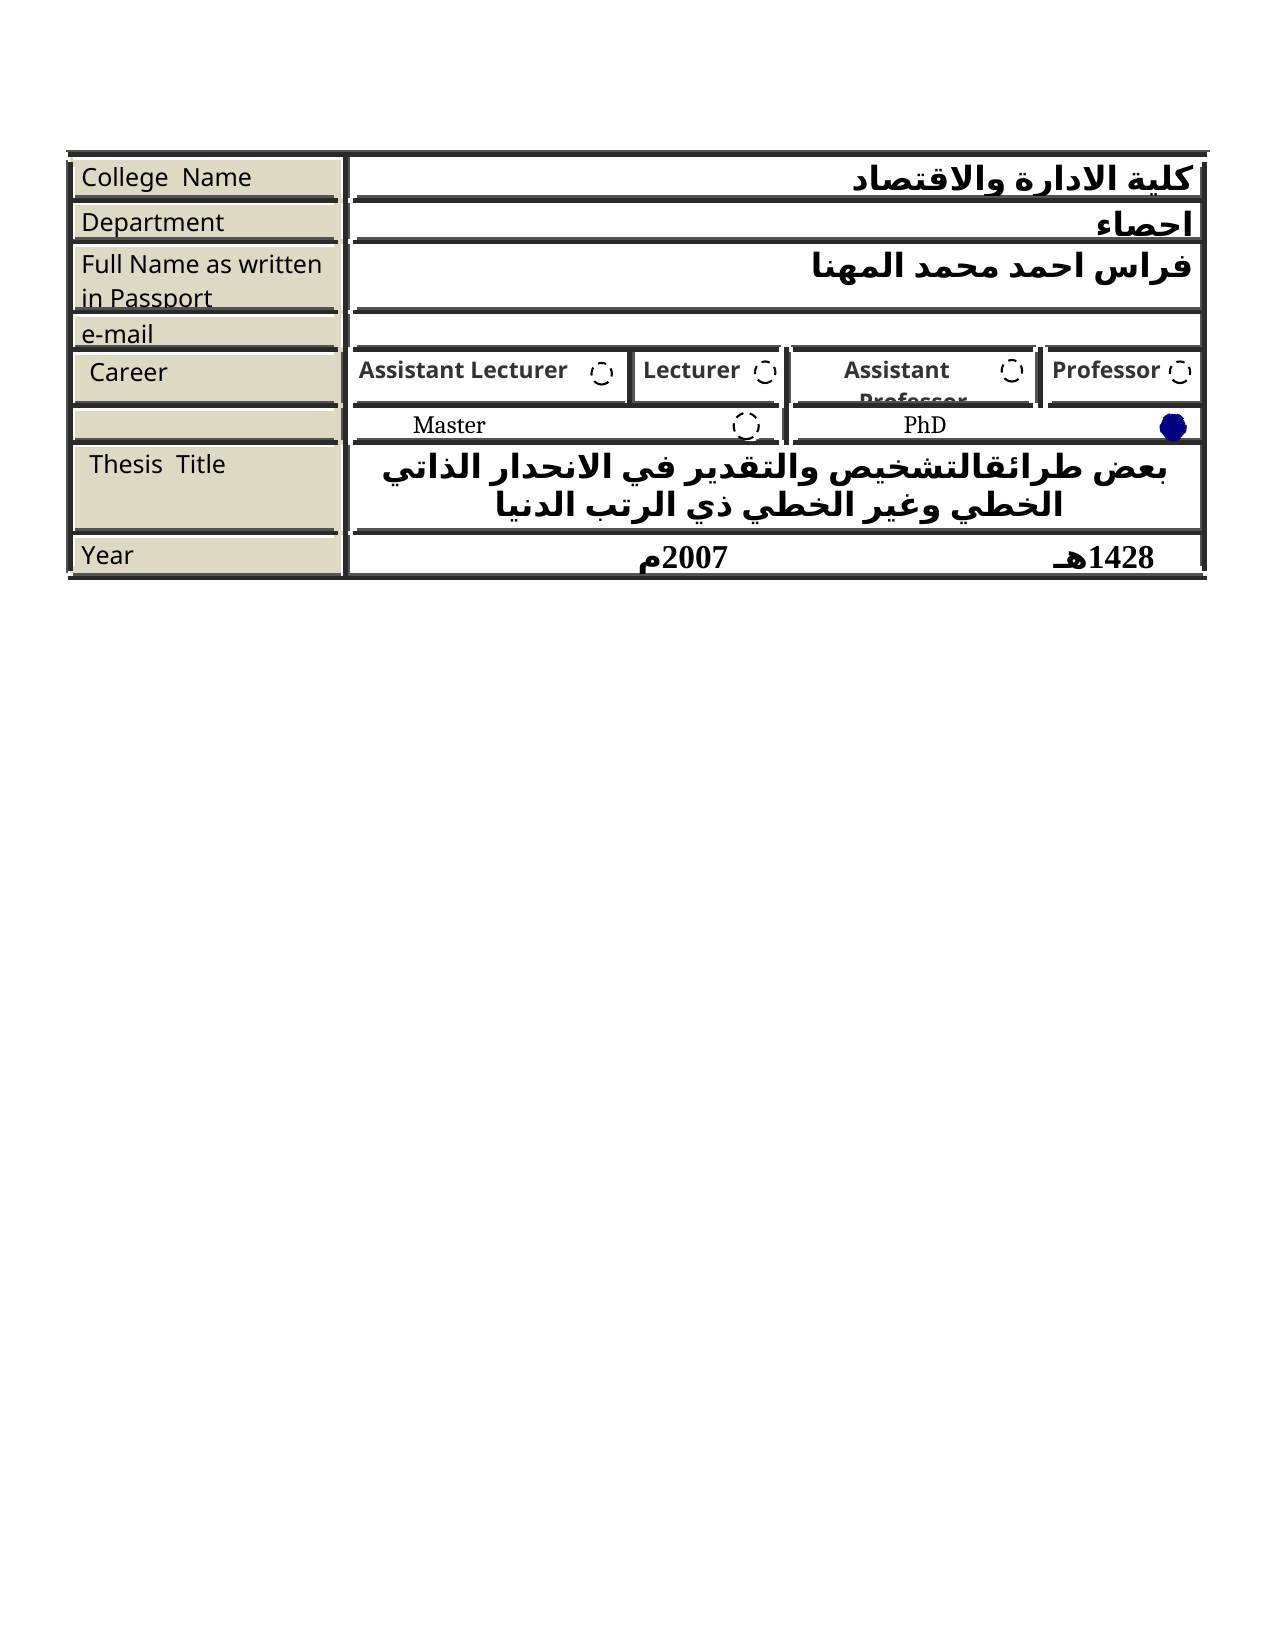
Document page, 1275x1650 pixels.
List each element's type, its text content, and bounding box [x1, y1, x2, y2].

table_cell Professor [1040, 345, 1200, 401]
table_cell e-mail [75, 307, 343, 345]
table_cell Year [70, 528, 343, 573]
table_cell Department [75, 195, 343, 237]
table_cell Lecturer [635, 345, 786, 401]
table_cell [75, 401, 343, 438]
table_cell [348, 307, 1200, 345]
table_cell بعض طرائقالتشخيص والتقدير في الانحدار الذاتي الخطي وغير الخطي ذي الرتب الدنيا [348, 438, 1200, 528]
table_cell Full Name as written in Passport [75, 237, 343, 307]
table_cell 1428هـ 2007م [348, 528, 1205, 573]
table_cell Career [75, 345, 343, 401]
table_cell PhD [789, 401, 1200, 438]
table_cell Thesis Title [75, 438, 343, 528]
table_cell Assistant Lecturer [348, 345, 625, 401]
table_cell فراس احمد محمد المهنا [348, 237, 1200, 307]
table_header College Name [70, 157, 341, 195]
table_cell Master [348, 401, 784, 438]
table_cell Assistant Professor [786, 345, 1040, 401]
table_header كلية الادارة والاقتصاد [350, 157, 1205, 195]
table_cell احصاء [348, 195, 1200, 237]
